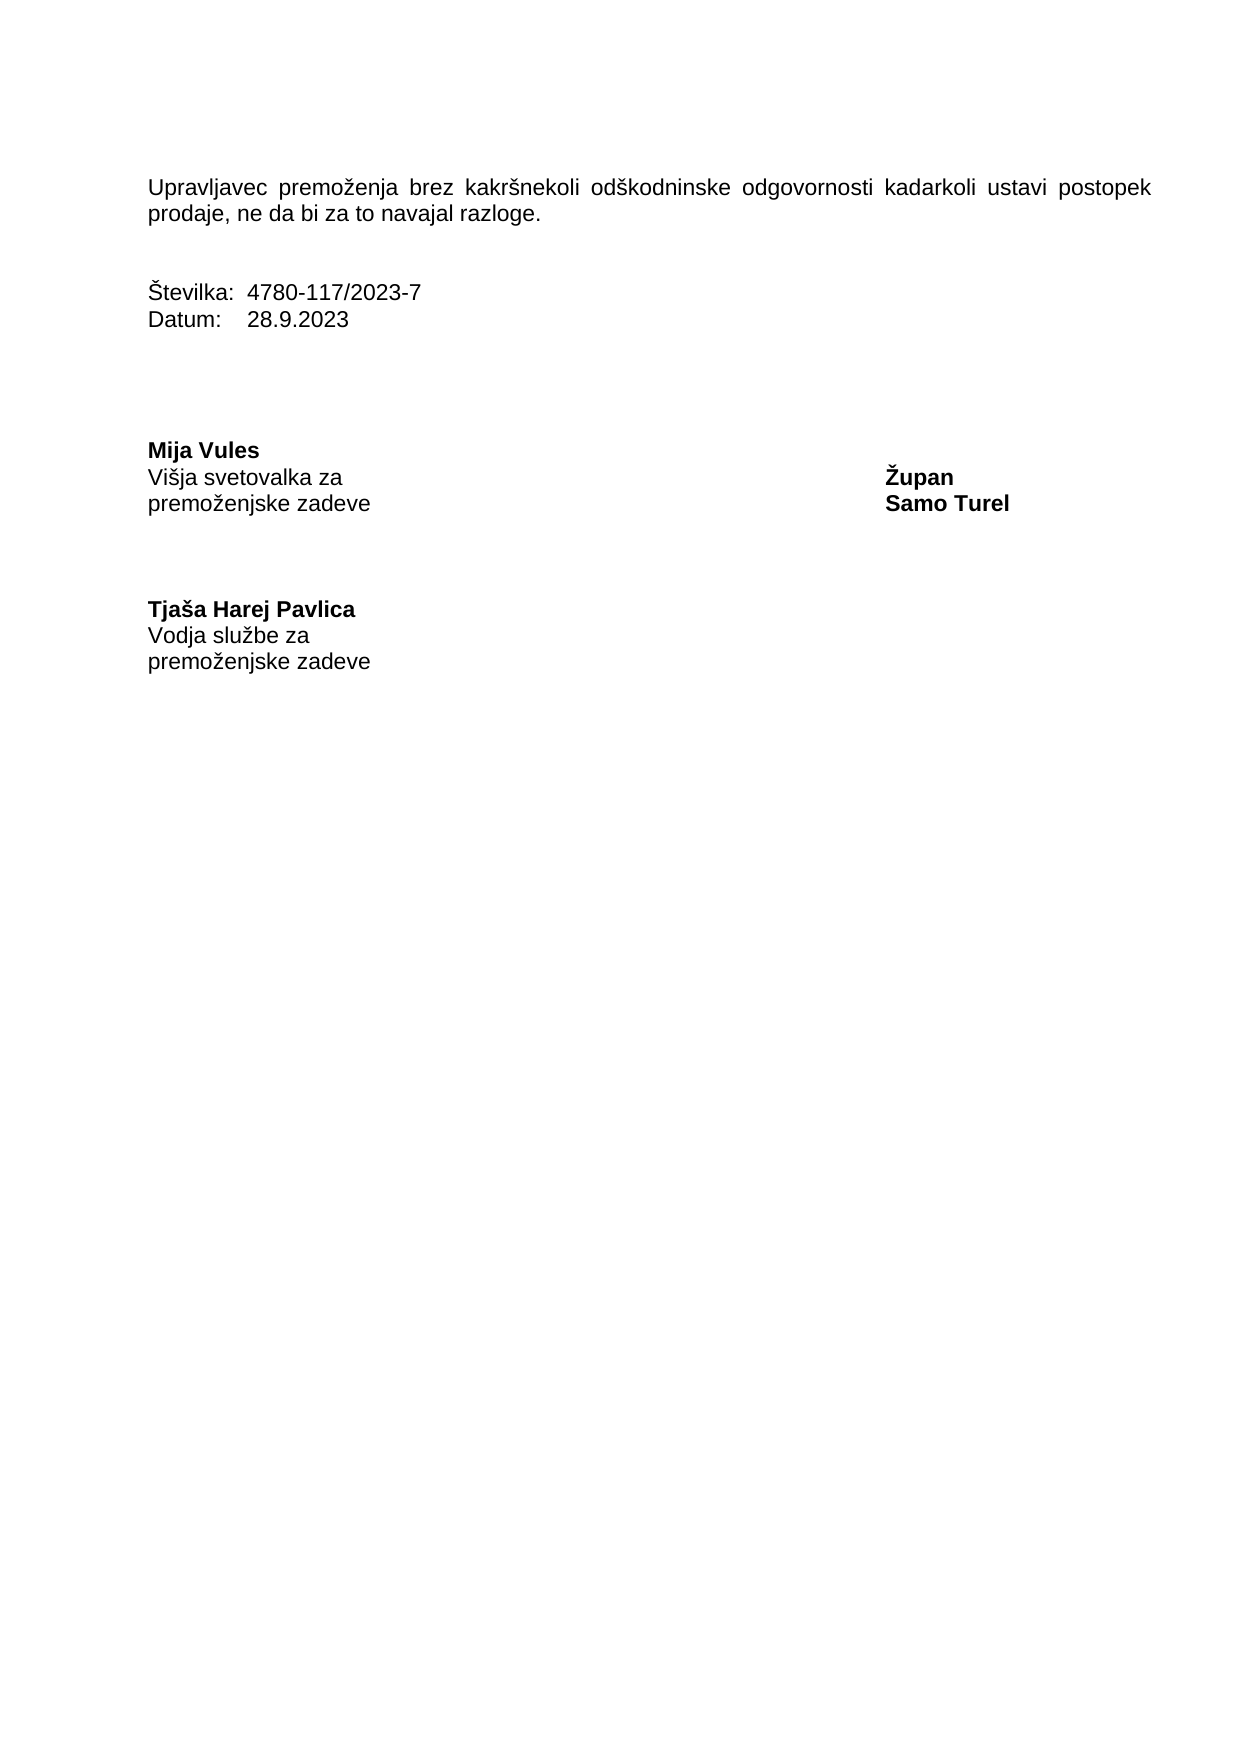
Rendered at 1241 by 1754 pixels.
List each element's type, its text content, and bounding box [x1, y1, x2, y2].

text Upravljavec premoženja brez kakršnekoli odškodninske odgovornosti kadarkoli ustavi postopek prodaje, ne da bi za to navajal razloge. [148, 174, 1152, 227]
text Številka: 4780-117/2023-7 [148, 279, 1093, 306]
text Vodja službe za [148, 622, 1093, 648]
text premoženjske zadeve [148, 648, 1093, 675]
text Tjaša Harej Pavlica [148, 596, 1093, 622]
text Višja svetovalka za Župan [148, 464, 1093, 490]
text premoženjske zadeve Samo Turel [148, 490, 1093, 517]
text Mija Vules [148, 437, 1093, 464]
text Datum: 28.9.2023 [148, 306, 1093, 332]
